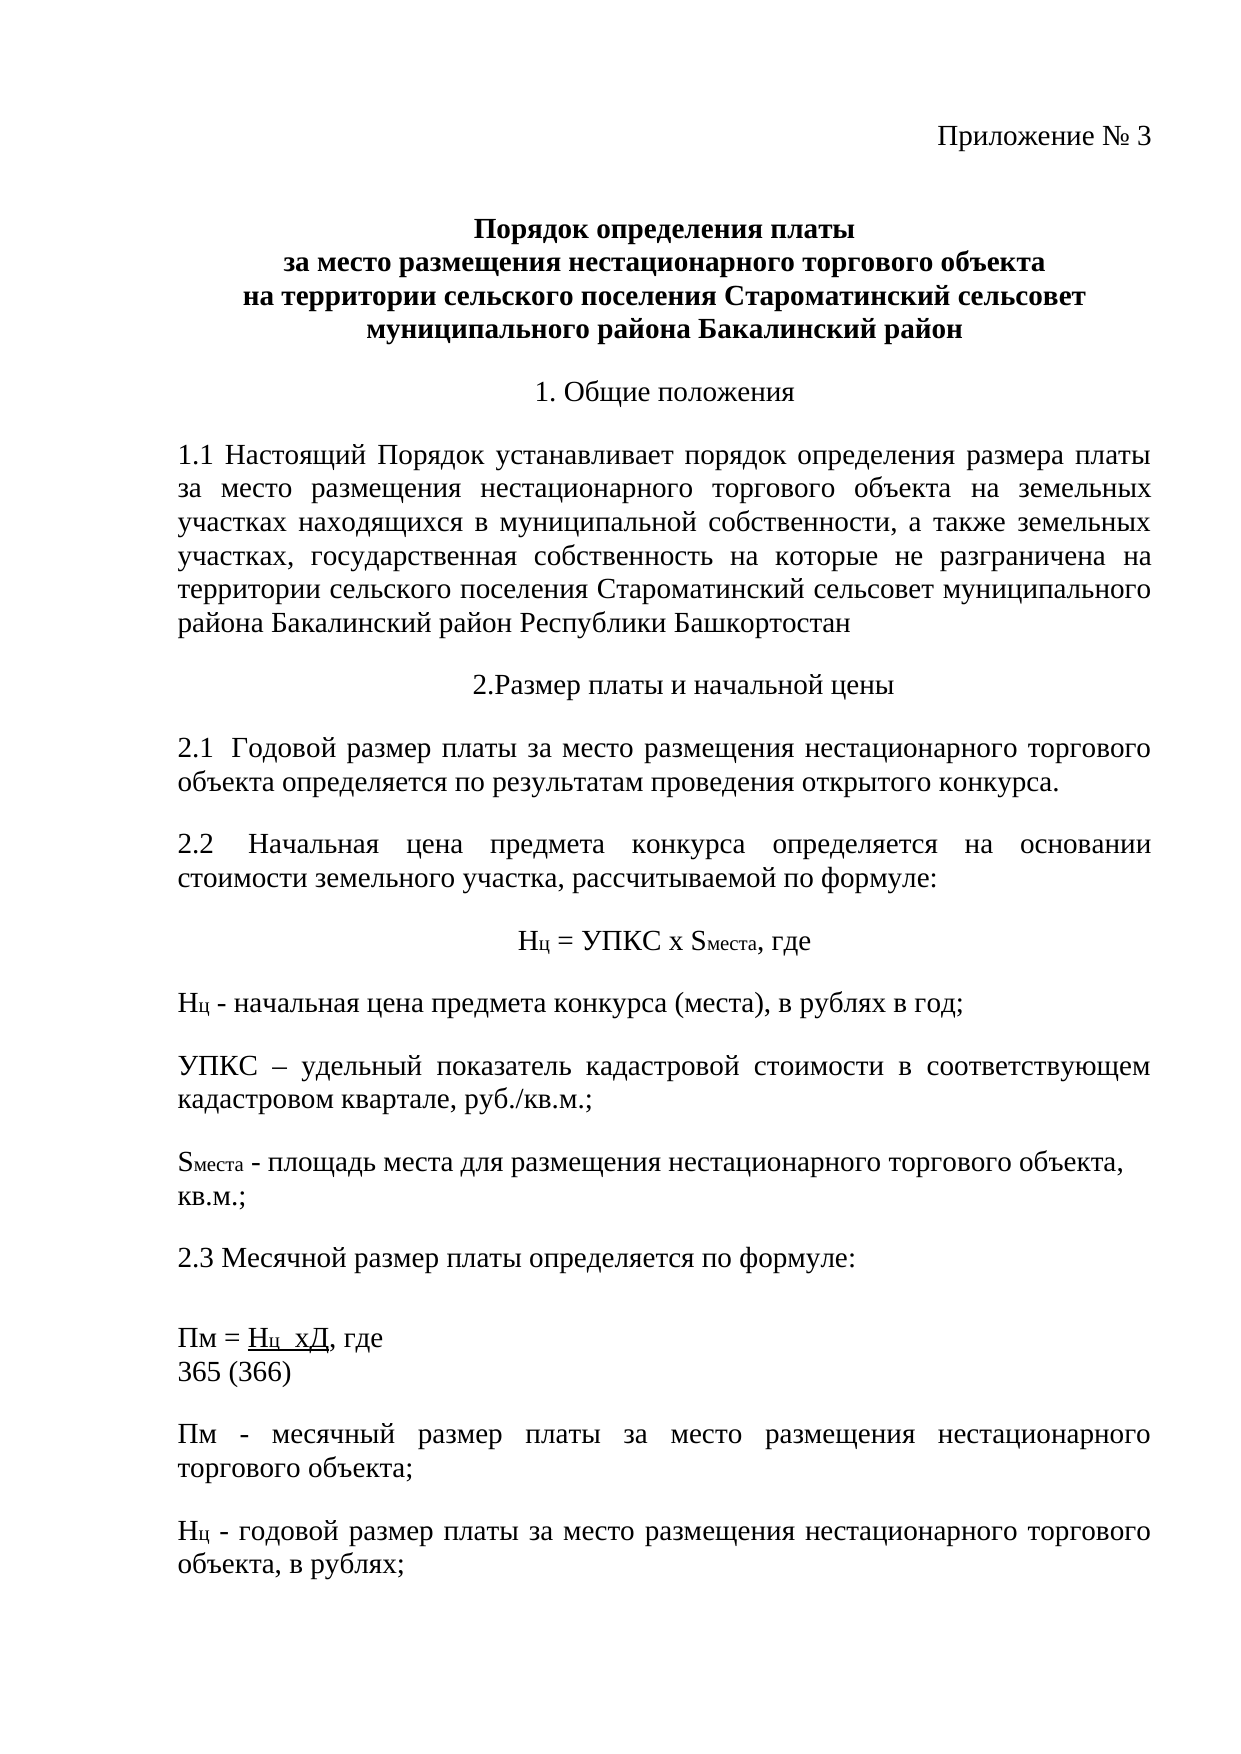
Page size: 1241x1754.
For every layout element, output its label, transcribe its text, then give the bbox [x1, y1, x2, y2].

text на территории сельского поселения Староматинский сельсовет муниципального района Бакалинский район [177, 278, 1152, 345]
text Нц - годовой размер платы за место размещения нестационарного торгового объекта, в рублях; [177, 1513, 1152, 1580]
text 2.2 Начальная цена предмета конкурса определяется на основании стоимости земельного участка, рассчитываемой по формуле: [177, 826, 1152, 893]
text Sместа - площадь места для размещения нестационарного торгового объекта, кв.м.; [177, 1144, 1152, 1211]
text 2.1 Годовой размер платы за место размещения нестационарного торгового объекта определяется по результатам проведения открытого конкурса. [177, 730, 1152, 797]
text 2.3 Месячной размер платы определяется по формуле: [177, 1241, 1152, 1274]
text Порядок определения платы [177, 211, 1152, 244]
text Нц = УПКС х Sместа, где [177, 923, 1152, 956]
text Нц - начальная цена предмета конкурса (места), в рублях в год; [177, 985, 1152, 1019]
text 1. Общие положения [177, 374, 1152, 408]
text Приложение № 3 [177, 118, 1152, 152]
text 2.Размер платы и начальной цены [472, 667, 1152, 701]
text Пм = Нц хД, где [177, 1320, 1152, 1354]
text 365 (366) [177, 1354, 1152, 1387]
text УПКС – удельный показатель кадастровой стоимости в соответствующем кадастровом квартале, руб./кв.м.; [177, 1048, 1152, 1115]
text 1.1 Настоящий Порядок устанавливает порядок определения размера платы за место размещения нестационарного торгового объекта на земельных участках находящихся в муниципальной собственности, а также земельных участках, государственная собственность на которые не разграничена на территории сельского поселения Староматинский сельсовет муниципального района Бакалинский район Республики Башкортостан [177, 437, 1152, 638]
text за место размещения нестационарного торгового объекта [177, 244, 1152, 278]
text Пм - месячный размер платы за место размещения нестационарного торгового объекта; [177, 1416, 1152, 1483]
